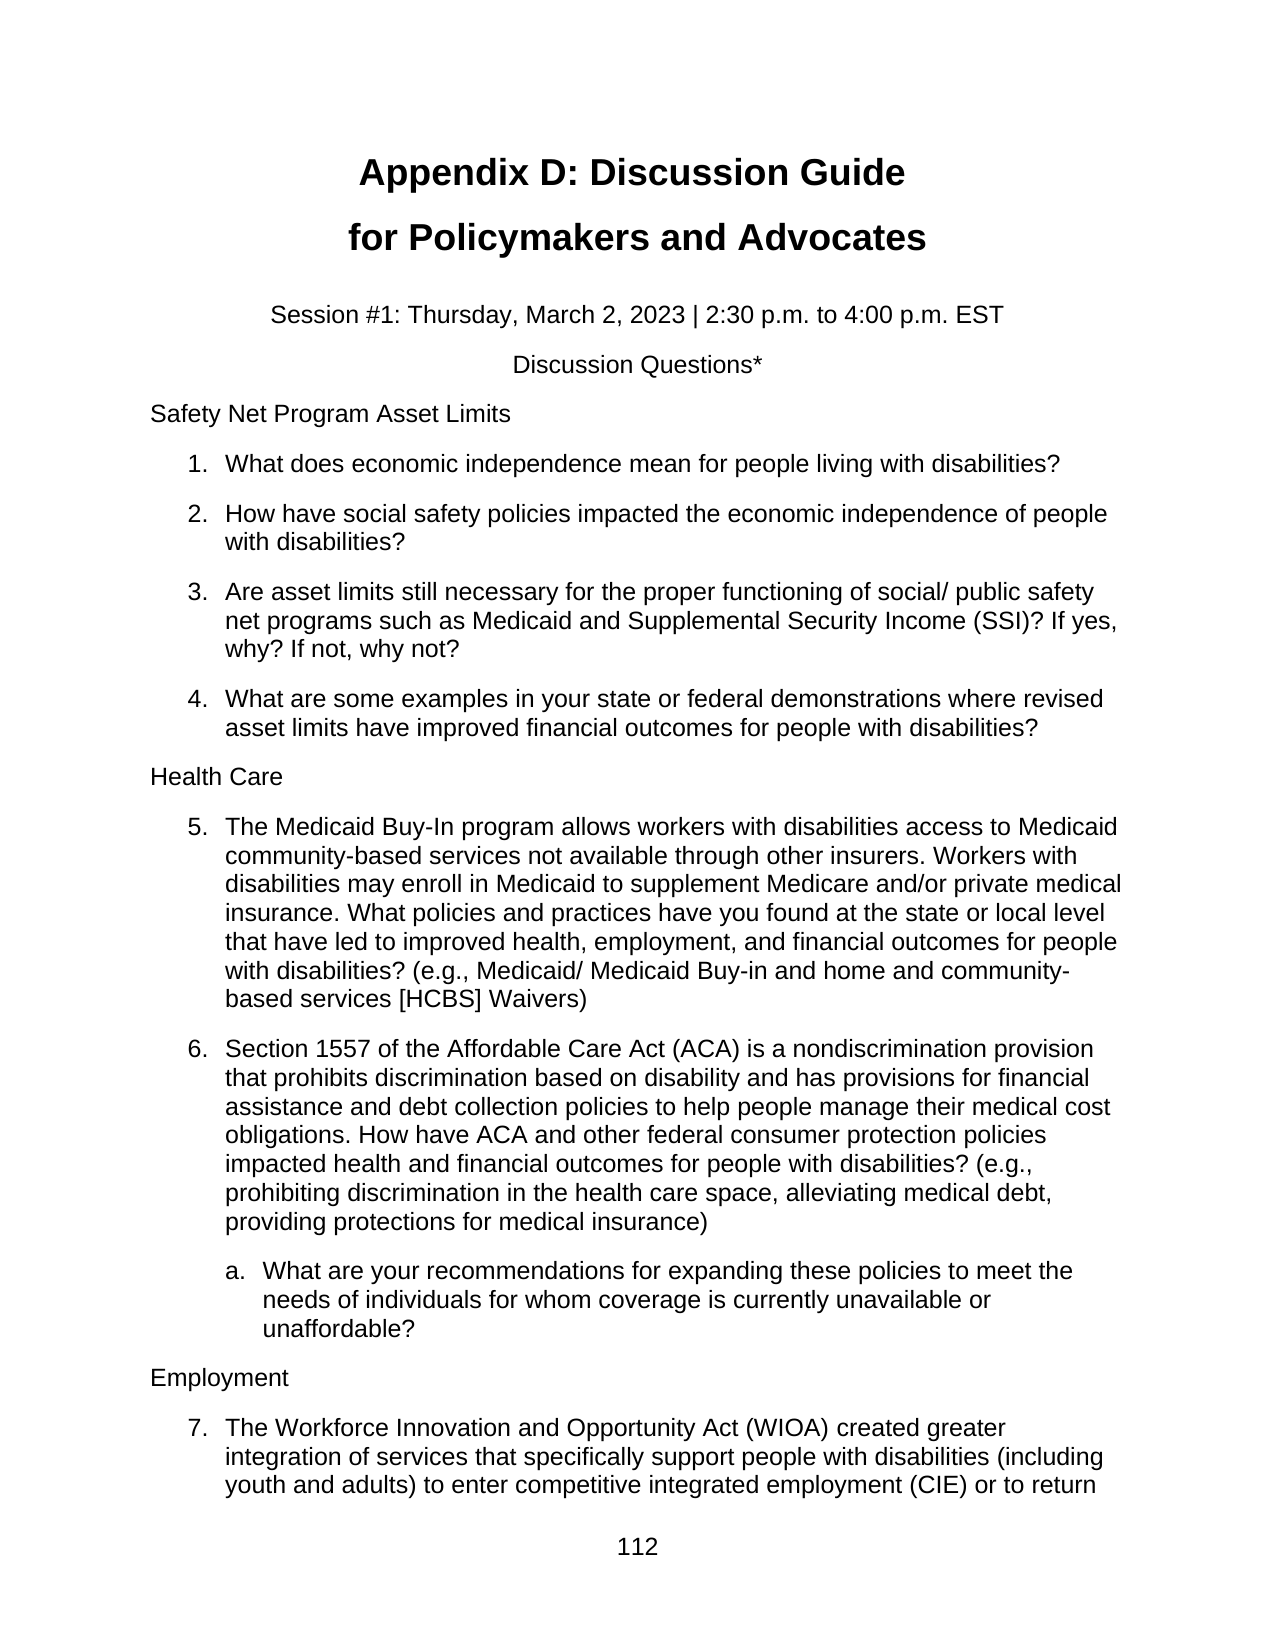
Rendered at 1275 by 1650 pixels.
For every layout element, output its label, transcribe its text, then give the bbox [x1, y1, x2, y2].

list What does economic independence mean for people living with disabilities? [187, 449, 1125, 478]
text Health Care [150, 762, 1125, 791]
text Are asset limits still necessary for the proper functioning of social/ public safety net programs such as Medicaid and Supplemental Security Income (SSI)? If yes, why? If not, why not? [187, 577, 1125, 663]
text Section 1557 of the Affordable Care Act (ACA) is a nondiscrimination provision that prohibits discrimination based on disability and has provisions for financial assistance and debt collection policies to help people manage their medical cost obligations. How have ACA and other federal consumer protection policies impacted health and financial outcomes for people with disabilities? (e.g., prohibiting discrimination in the health care space, alleviating medical debt, providing protections for medical insurance) [187, 1034, 1125, 1235]
text The Medicaid Buy-In program allows workers with disabilities access to Medicaid community-based services not available through other insurers. Workers with disabilities may enroll in Medicaid to supplement Medicare and/or private medical insurance. What policies and practices have you found at the state or local level that have led to improved health, employment, and financial outcomes for people with disabilities? (e.g., Medicaid/ Medicaid Buy-in and home and community-based services [HCBS] Waivers) [187, 812, 1125, 1013]
text Discussion Questions* [150, 350, 1125, 378]
text What are some examples in your state or federal demonstrations where revised asset limits have improved financial outcomes for people with disabilities? [187, 684, 1125, 741]
text How have social safety policies impacted the economic independence of people with disabilities? [187, 498, 1125, 556]
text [187, 1413, 1125, 1499]
text Session #1: Thursday, March 2, 2023 | 2:30 p.m. to 4:00 p.m. EST [150, 300, 1125, 329]
text Employment [150, 1363, 1125, 1392]
text Safety Net Program Asset Limits [150, 399, 1125, 428]
list a. What are your recommendations for expanding these policies to meet the needs of individuals for whom coverage is currently unavailable or unaffordable? [225, 1256, 1125, 1342]
subtitle Appendix D: Discussion Guide for Policymakers and Advocates [150, 150, 1125, 258]
